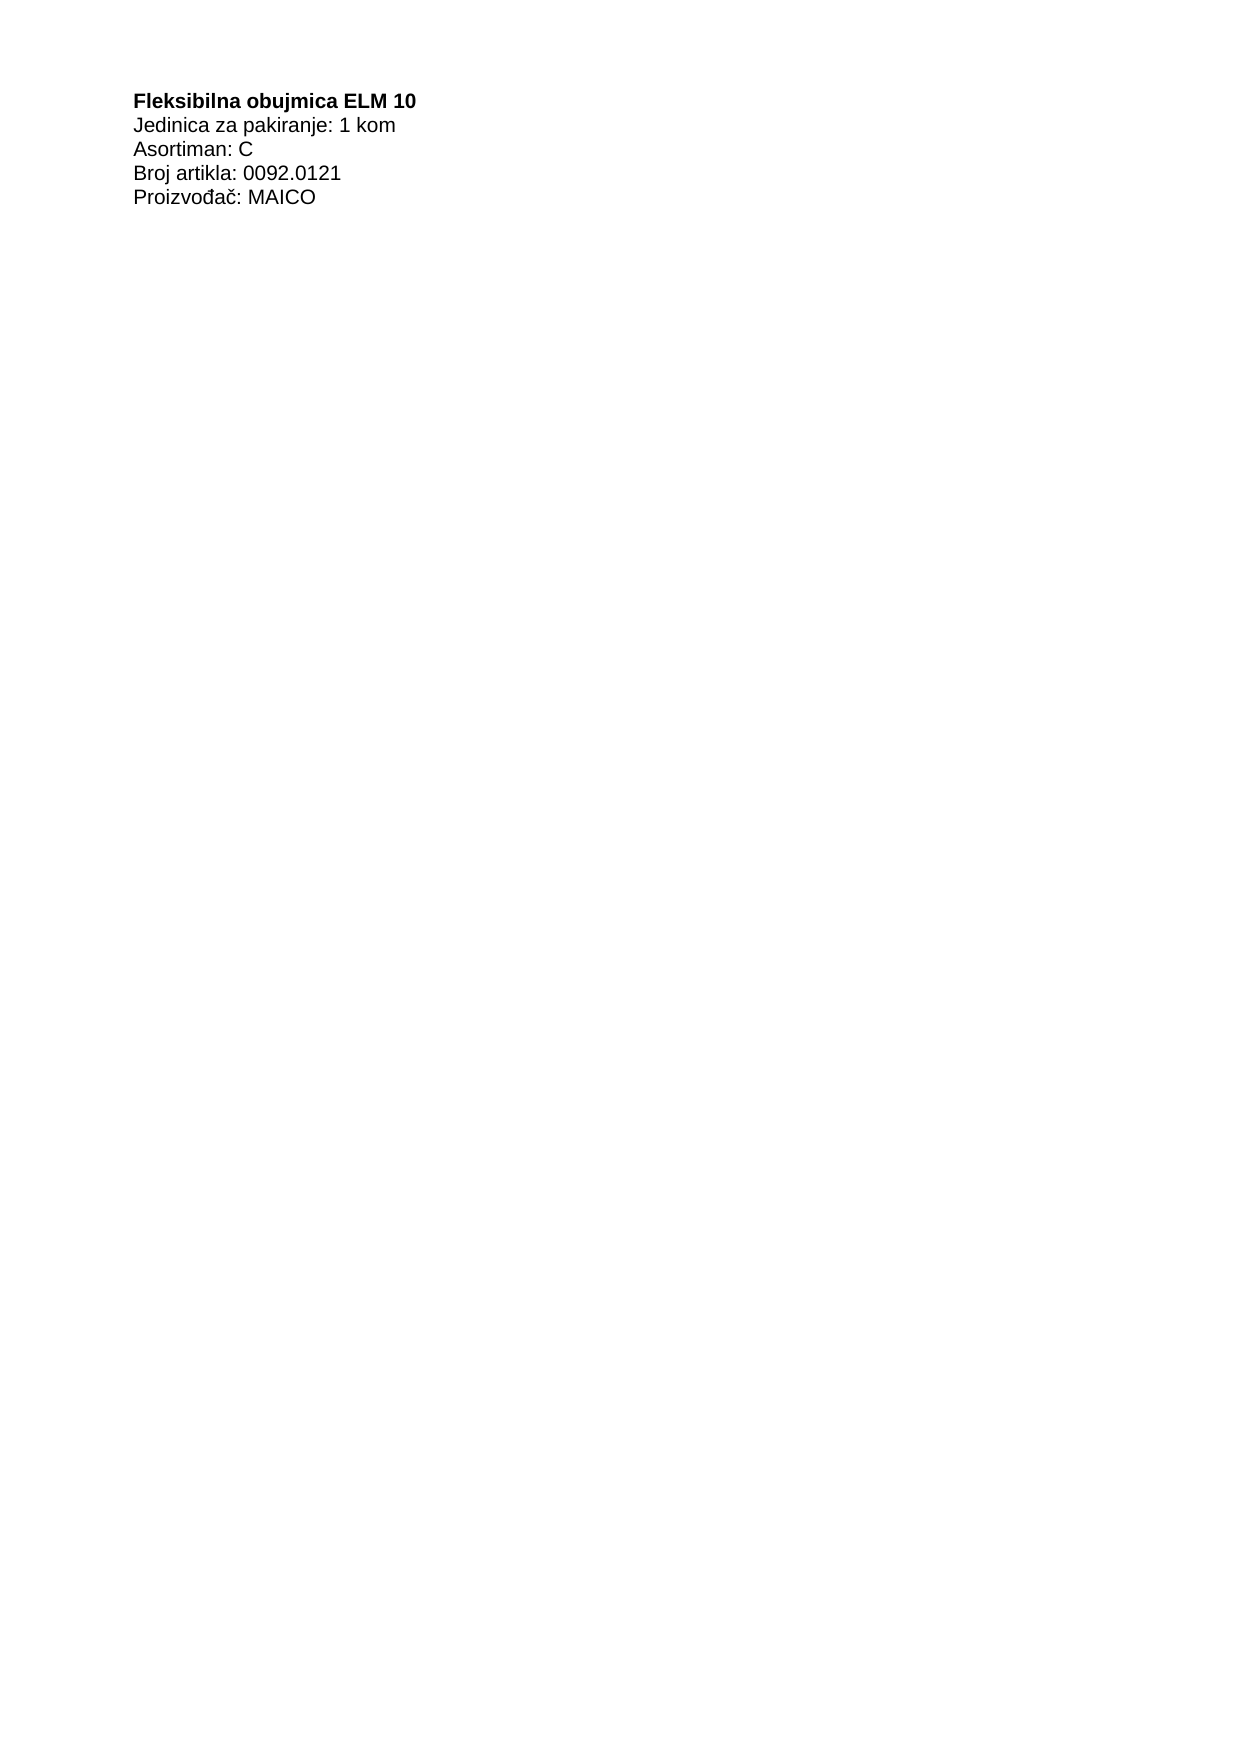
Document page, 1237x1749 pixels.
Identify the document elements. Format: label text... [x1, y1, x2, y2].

text Fleksibilna obujmica ELM 10Jedinica za pakiranje: 1 komAsortiman: C Broj artikla: 0092.0121Proizvođač: MAICO [133, 89, 1148, 208]
